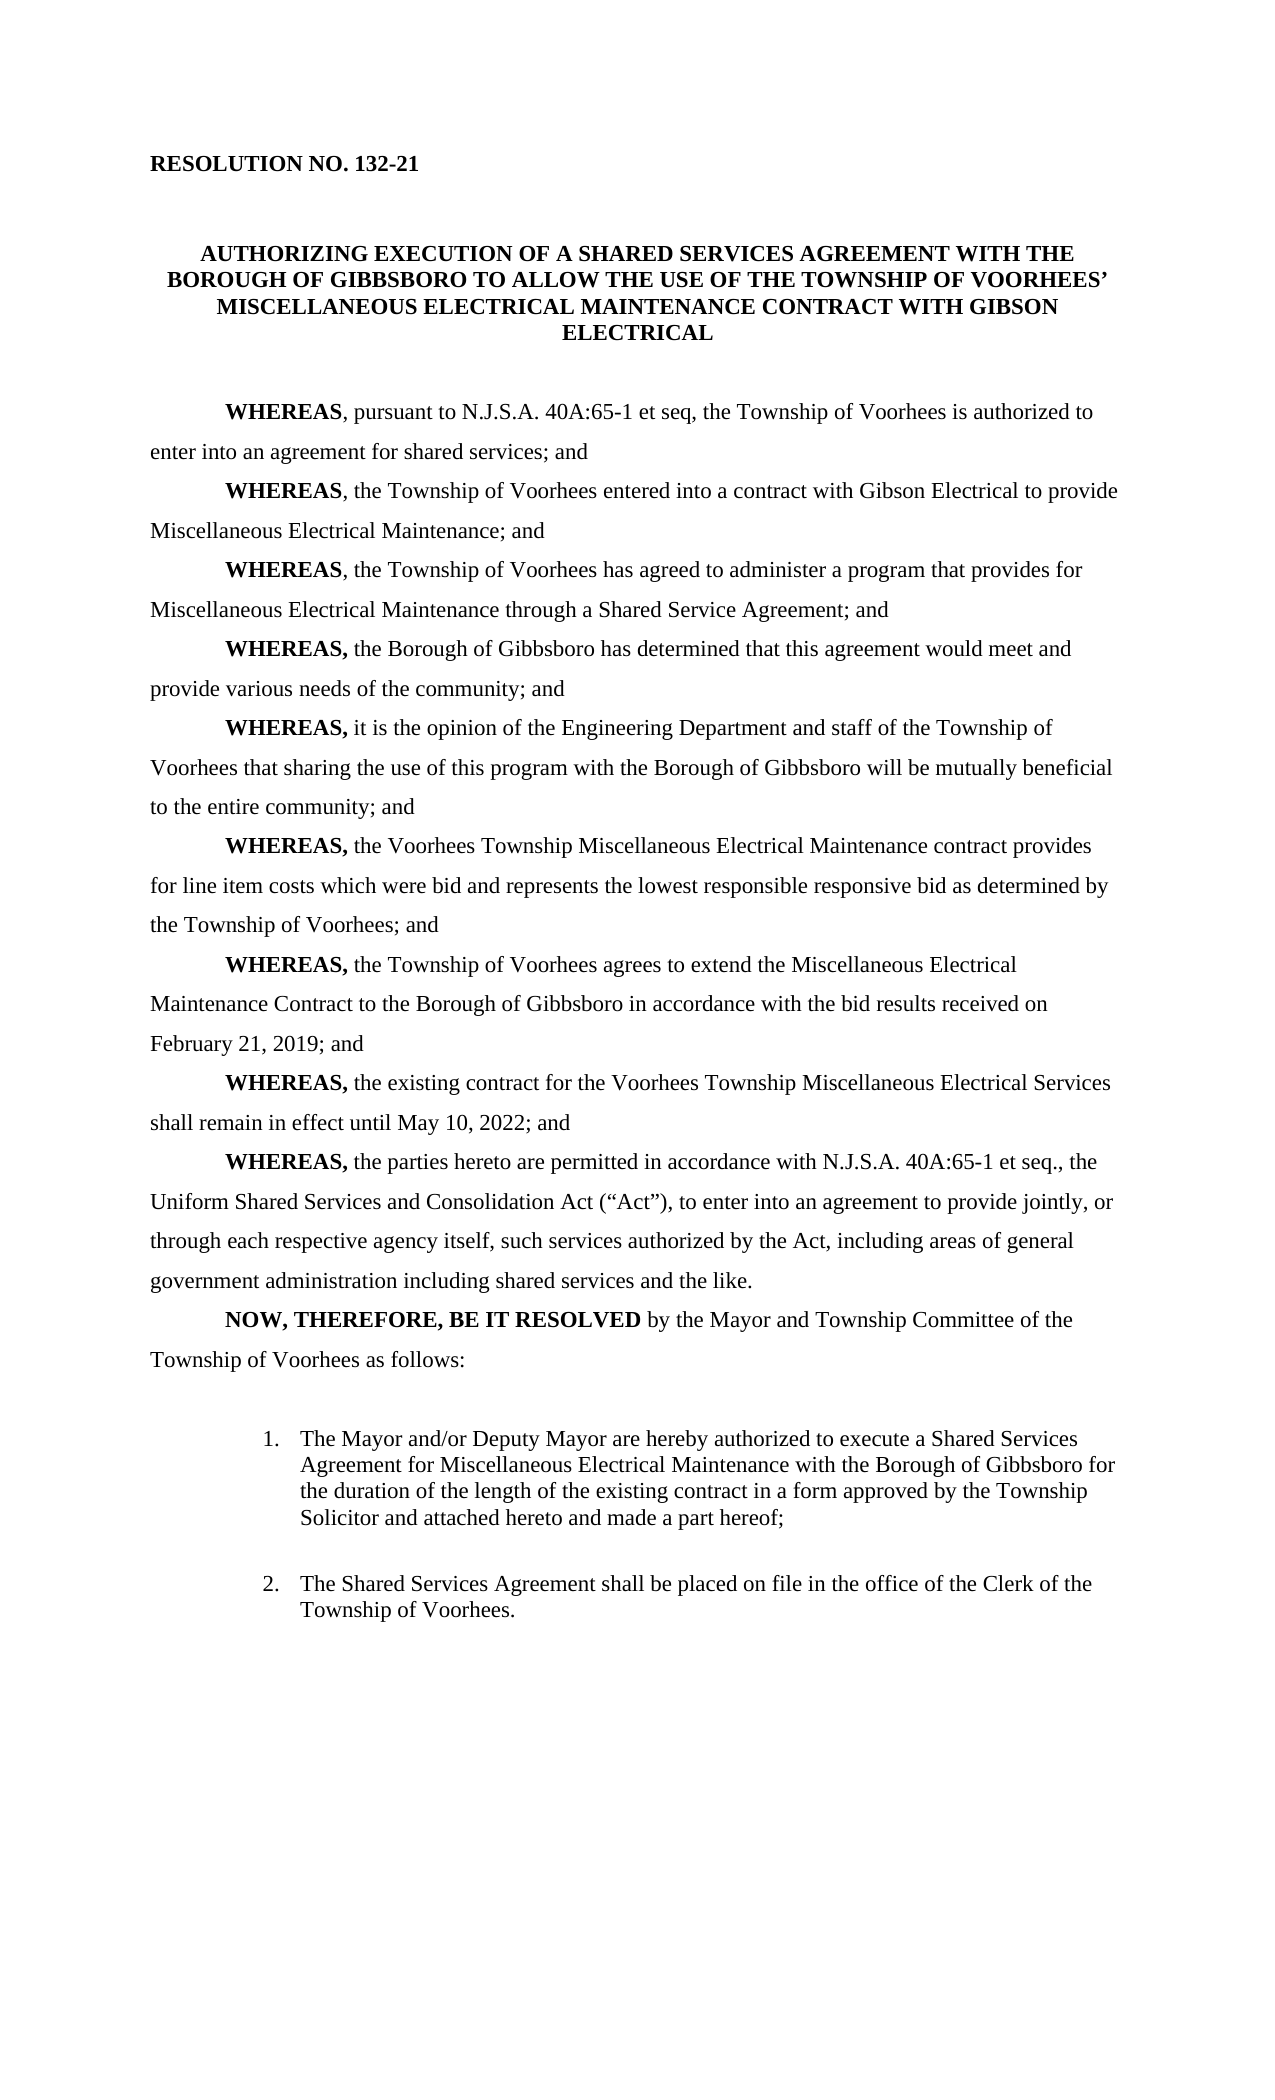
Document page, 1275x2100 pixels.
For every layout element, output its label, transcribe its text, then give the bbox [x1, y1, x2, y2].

list The Shared Services Agreement shall be placed on file in the office of the Clerk of the Township of Voorhees. [262, 1570, 1125, 1622]
text WHEREAS, the parties hereto are permitted in accordance with N.J.S.A. 40A:65-1 et seq., the Uniform Shared Services and Consolidation Act (“Act”), to enter into an agreement to provide jointly, or through each respective agency itself, such services authorized by the Act, including areas of general government administration including shared services and the like. [150, 1148, 1125, 1293]
text WHEREAS, it is the opinion of the Engineering Department and staff of the Township of Voorhees that sharing the use of this program with the Borough of Gibbsboro will be mutually beneficial to the entire community; and [150, 714, 1125, 819]
text RESOLUTION NO. 132-21 [150, 150, 1125, 176]
text WHEREAS, the Township of Voorhees entered into a contract with Gibson Electrical to provide Miscellaneous Electrical Maintenance; and [150, 477, 1125, 543]
text AUTHORIZING EXECUTION OF A SHARED SERVICES AGREEMENT WITH THE BOROUGH OF GIBBSBORO TO ALLOW THE USE OF THE TOWNSHIP OF VOORHEES’ MISCELLANEOUS ELECTRICAL MAINTENANCE CONTRACT WITH GIBSON ELECTRICAL [150, 240, 1125, 346]
list The Mayor and/or Deputy Mayor are hereby authorized to execute a Shared Services Agreement for Miscellaneous Electrical Maintenance with the Borough of Gibbsboro for the duration of the length of the existing contract in a form approved by the Township Solicitor and attached hereto and made a part hereof; [262, 1425, 1125, 1530]
text WHEREAS, the existing contract for the Voorhees Township Miscellaneous Electrical Services shall remain in effect until May 10, 2022; and [150, 1069, 1125, 1135]
text WHEREAS, the Township of Voorhees agrees to extend the Miscellaneous Electrical Maintenance Contract to the Borough of Gibbsboro in accordance with the bid results received on February 21, 2019; and [150, 951, 1125, 1056]
text WHEREAS, pursuant to N.J.S.A. 40A:65-1 et seq, the Township of Voorhees is authorized to enter into an agreement for shared services; and [150, 398, 1125, 464]
text WHEREAS, the Borough of Gibbsboro has determined that this agreement would meet and provide various needs of the community; and [150, 635, 1125, 701]
text WHEREAS, the Township of Voorhees has agreed to administer a program that provides for Miscellaneous Electrical Maintenance through a Shared Service Agreement; and [150, 556, 1125, 622]
text NOW, THEREFORE, BE IT RESOLVED by the Mayor and Township Committee of the Township of Voorhees as follows: [150, 1306, 1125, 1372]
text WHEREAS, the Voorhees Township Miscellaneous Electrical Maintenance contract provides for line item costs which were bid and represents the lowest responsible responsive bid as determined by the Township of Voorhees; and [150, 833, 1125, 938]
